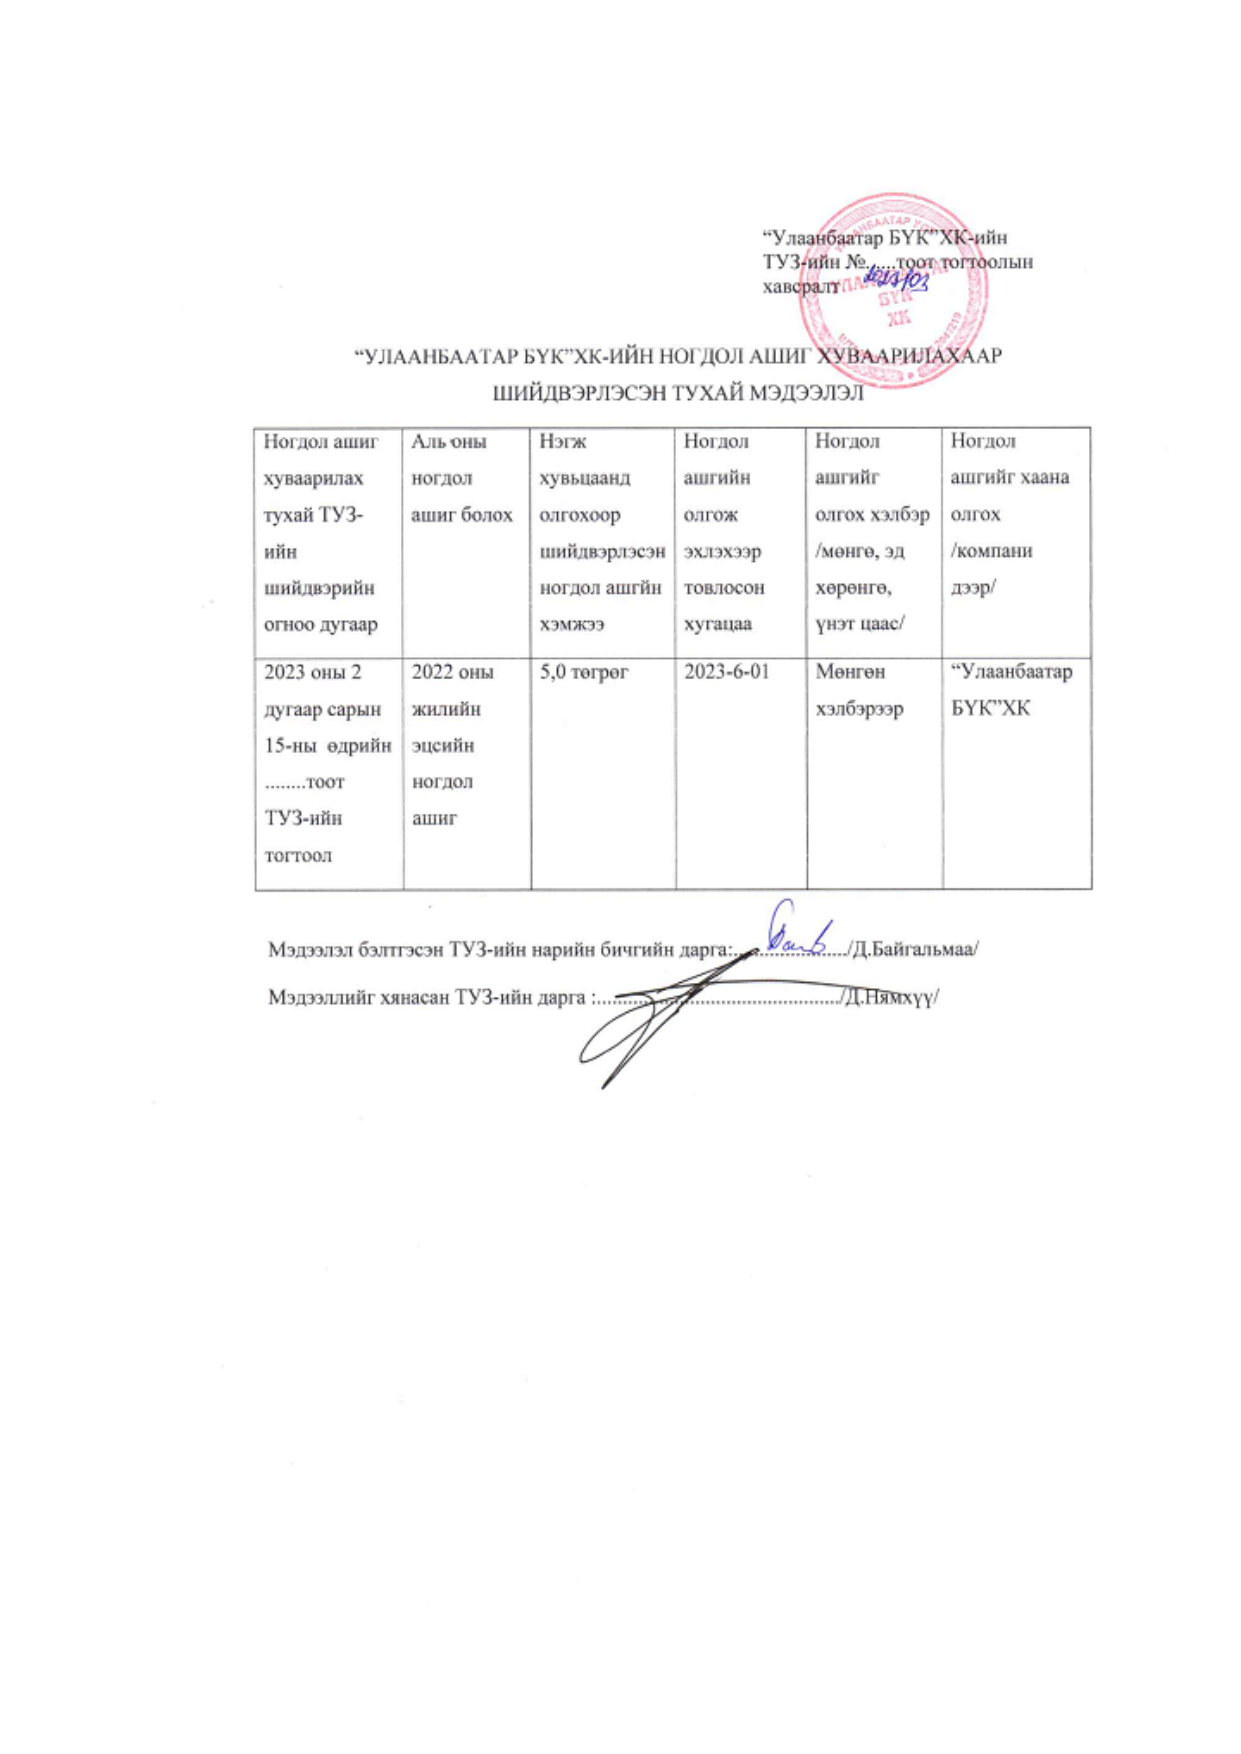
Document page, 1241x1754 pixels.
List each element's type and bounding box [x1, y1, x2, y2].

picture [150, 150, 1175, 1604]
